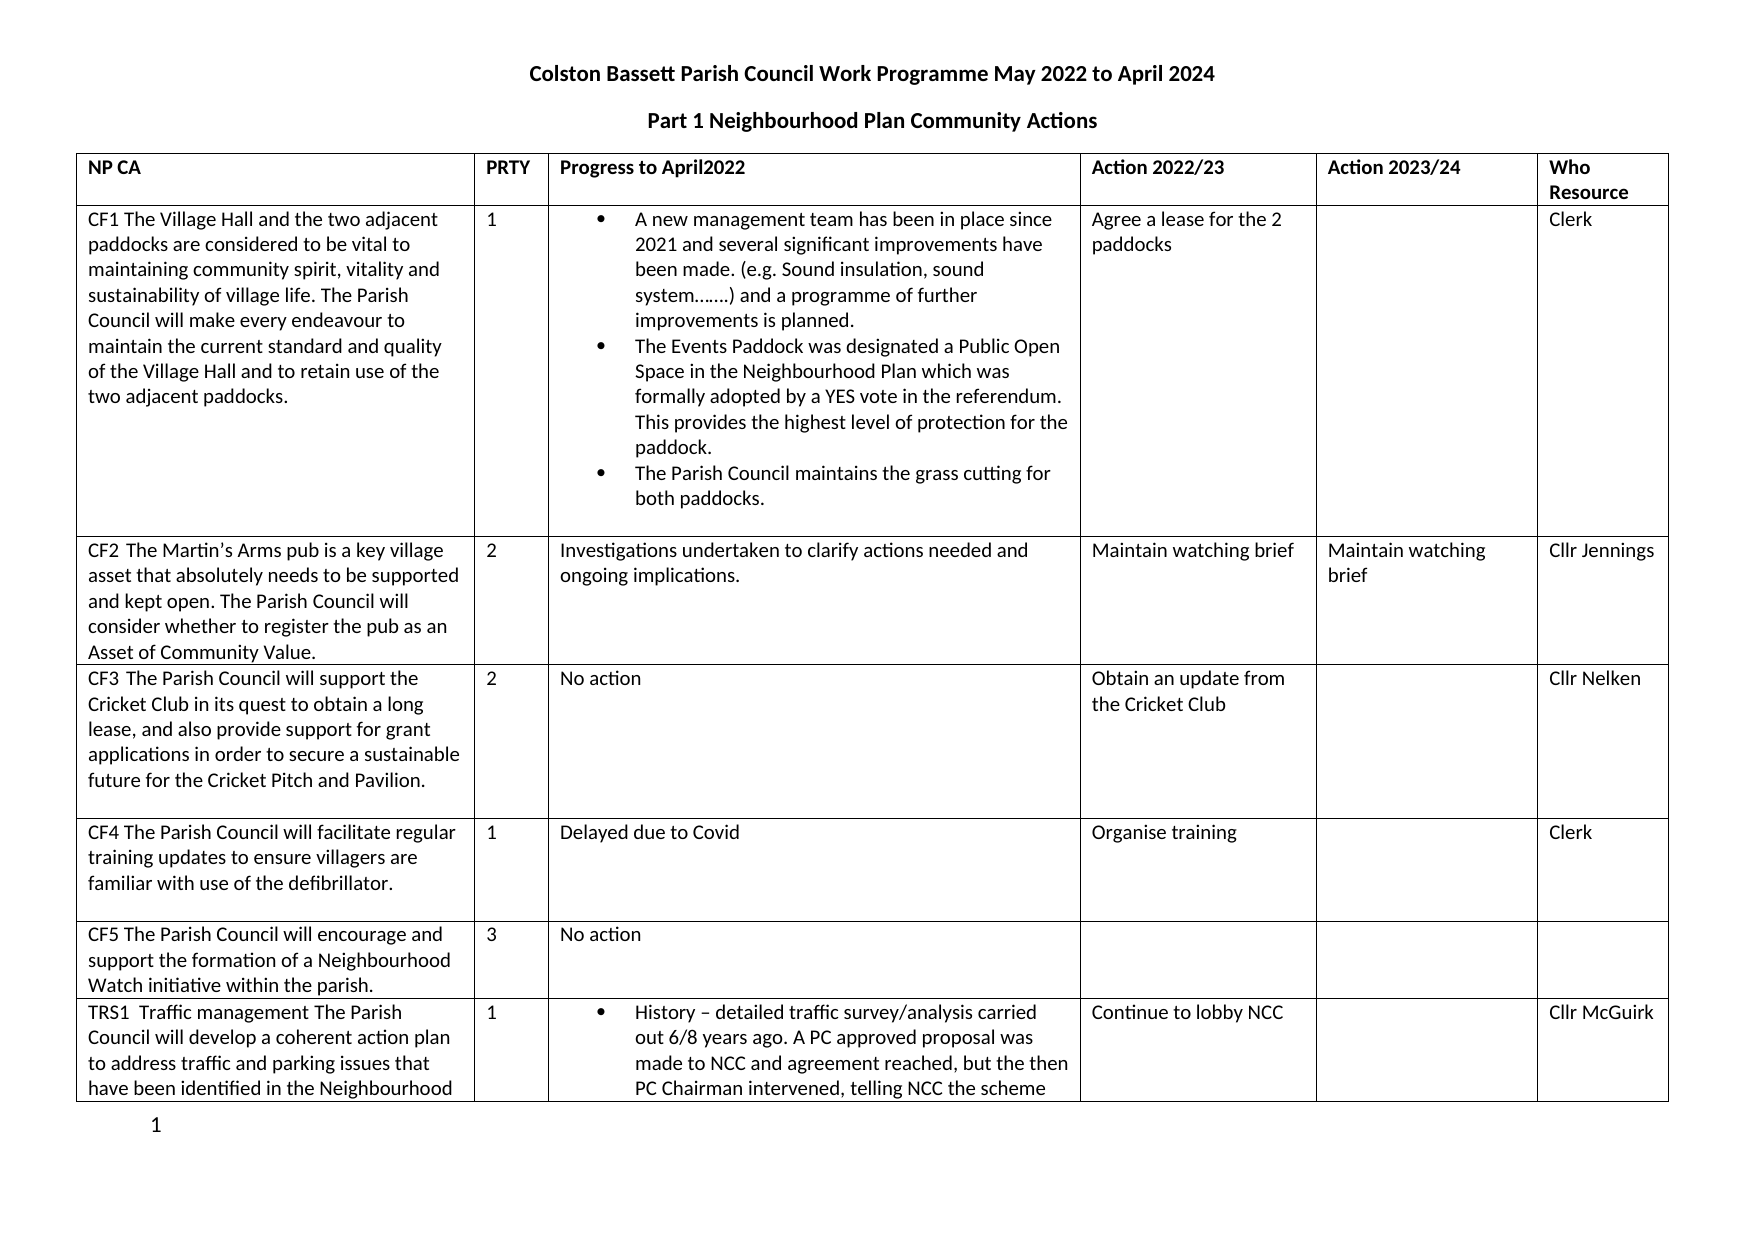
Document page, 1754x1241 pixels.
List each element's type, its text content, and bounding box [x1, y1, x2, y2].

table_cell Clerk [1538, 206, 1668, 536]
table_cell [1317, 206, 1537, 536]
table_cell Investigations undertaken to clarify actions needed and ongoing implications. [549, 537, 1080, 664]
table_header Who Resource [1538, 154, 1668, 205]
table_cell [1538, 922, 1668, 998]
table_header Progress to April2022 [549, 154, 1080, 205]
table_cell 1 [475, 999, 548, 1101]
table_cell CF4 The Parish Council will facilitate regular training updates to ensure villagers are familiar with use of the defibrillator. [77, 819, 474, 921]
table_cell CF1 The Village Hall and the two adjacent paddocks are considered to be vital to maintaining community spirit, vitality and sustainability of village life. The Parish Council will make every endeavour to maintain the current standard and quality of the Village Hall and to retain use of the two adjacent paddocks. [77, 206, 474, 536]
table_cell Obtain an update from the Cricket Club [1081, 665, 1316, 818]
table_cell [77, 999, 474, 1101]
table_cell CF3 The Parish Council will support the Cricket Club in its quest to obtain a long lease, and also provide support for grant applications in order to secure a sustainable future for the Cricket Pitch and Pavilion. [77, 665, 474, 818]
table_cell Agree a lease for the 2 paddocks [1081, 206, 1316, 536]
table_cell 3 [475, 922, 548, 998]
table_cell No action [549, 665, 1080, 818]
table_cell CF2 The Martin’s Arms pub is a key village asset that absolutely needs to be supported and kept open. The Parish Council will consider whether to register the pub as an Asset of Community Value. [77, 537, 474, 664]
table_cell [1317, 922, 1537, 998]
table_cell Maintain watching brief [1317, 537, 1537, 664]
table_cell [549, 999, 1080, 1101]
table_cell Organise training [1081, 819, 1316, 921]
table_cell No action [549, 922, 1080, 998]
table_header NP CA [77, 154, 474, 205]
table_cell A new management team has been in place since 2021 and several significant improvements have been made. (e.g. Sound insulation, sound system…….) and a programme of further improvements is planned. The Events Paddock was designated a Public Open Space in the Neighbourhood Plan which was formally adopted by a YES vote in the referendum. This provides the highest level of protection for the paddock. The Parish Council maintains the grass cutting for both paddocks. [549, 206, 1080, 536]
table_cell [1081, 999, 1316, 1101]
table_cell 1 [475, 819, 548, 921]
table_cell Cllr McGuirk [1538, 999, 1668, 1101]
table_cell [1317, 999, 1537, 1101]
table_cell 2 [475, 665, 548, 818]
table_header Action 2022/23 [1081, 154, 1316, 205]
table_cell Delayed due to Covid [549, 819, 1080, 921]
table_cell Cllr Jennings [1538, 537, 1668, 664]
table_cell CF5 The Parish Council will encourage and support the formation of a Neighbourhood Watch initiative within the parish. [77, 922, 474, 998]
table_cell [1317, 665, 1537, 818]
table_cell Clerk [1538, 819, 1668, 921]
table_cell [1317, 819, 1537, 921]
text Colston Bassett Parish Council Work Programme May 2022 to April 2024 [76, 59, 1668, 87]
table_cell 1 [475, 206, 548, 536]
table_cell Cllr Nelken [1538, 665, 1668, 818]
table_cell 2 [475, 537, 548, 664]
table_cell [1081, 922, 1316, 998]
table_cell Maintain watching brief [1081, 537, 1316, 664]
table_header Action 2023/24 [1317, 154, 1537, 205]
table_header PRTY [475, 154, 548, 205]
text Part 1 Neighbourhood Plan Community Actions [76, 106, 1668, 134]
